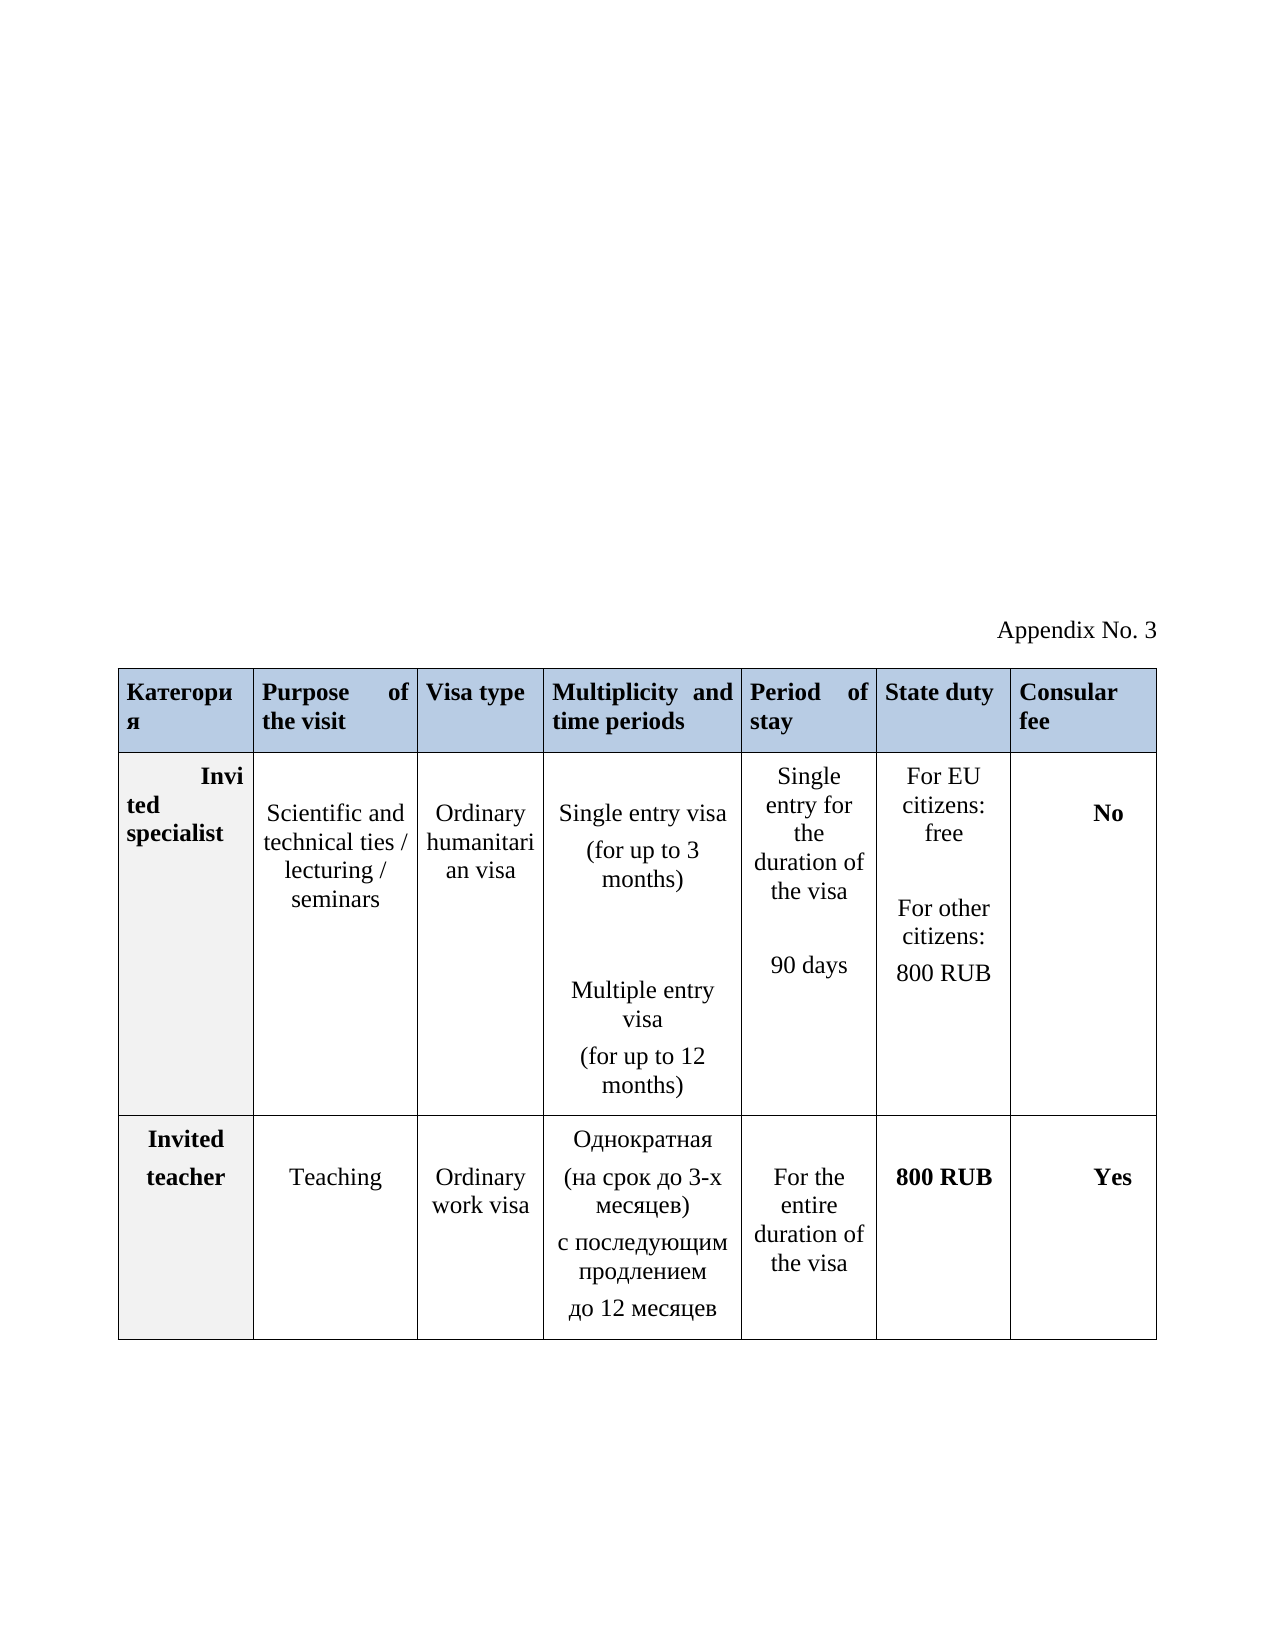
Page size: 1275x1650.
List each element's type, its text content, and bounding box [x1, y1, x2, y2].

table_cell Ordinary work visa [418, 1116, 543, 1339]
table_cell Invited specialist [119, 753, 253, 1115]
table_header Visa type [418, 669, 543, 752]
table_cell Single entry for the duration of the visa 90 days [742, 753, 876, 1115]
table_cell Teaching [254, 1116, 417, 1339]
table_cell Single entry visa (for up to 3 months) Multiple entry visa (for up to 12 months) [544, 753, 741, 1115]
text Appendix No. 3 [118, 618, 1157, 643]
table_cell 800 RUB [877, 1116, 1010, 1339]
table_header Категория [119, 669, 253, 752]
table_cell For the entire duration of the visa [742, 1116, 876, 1339]
table_cell For EU citizens: free For other citizens: 800 RUB [877, 753, 1010, 1115]
table_header Purpose of the visit [254, 669, 417, 752]
table_header Multiplicity and time periods [544, 669, 741, 752]
table_header Consular fee [1011, 669, 1156, 752]
table_header State duty [877, 669, 1010, 752]
table_cell Invited teacher [119, 1116, 253, 1339]
table_cell Yes [1011, 1116, 1156, 1339]
table_cell Ordinary humanitarian visa [418, 753, 543, 1115]
table_cell Однократная (на срок до 3-х месяцев) с последующим продлением до 12 месяцев [544, 1116, 741, 1339]
table_header Period of stay [742, 669, 876, 752]
table_cell No [1011, 753, 1156, 1115]
table_cell Scientific and technical ties / lecturing / seminars [254, 753, 417, 1115]
